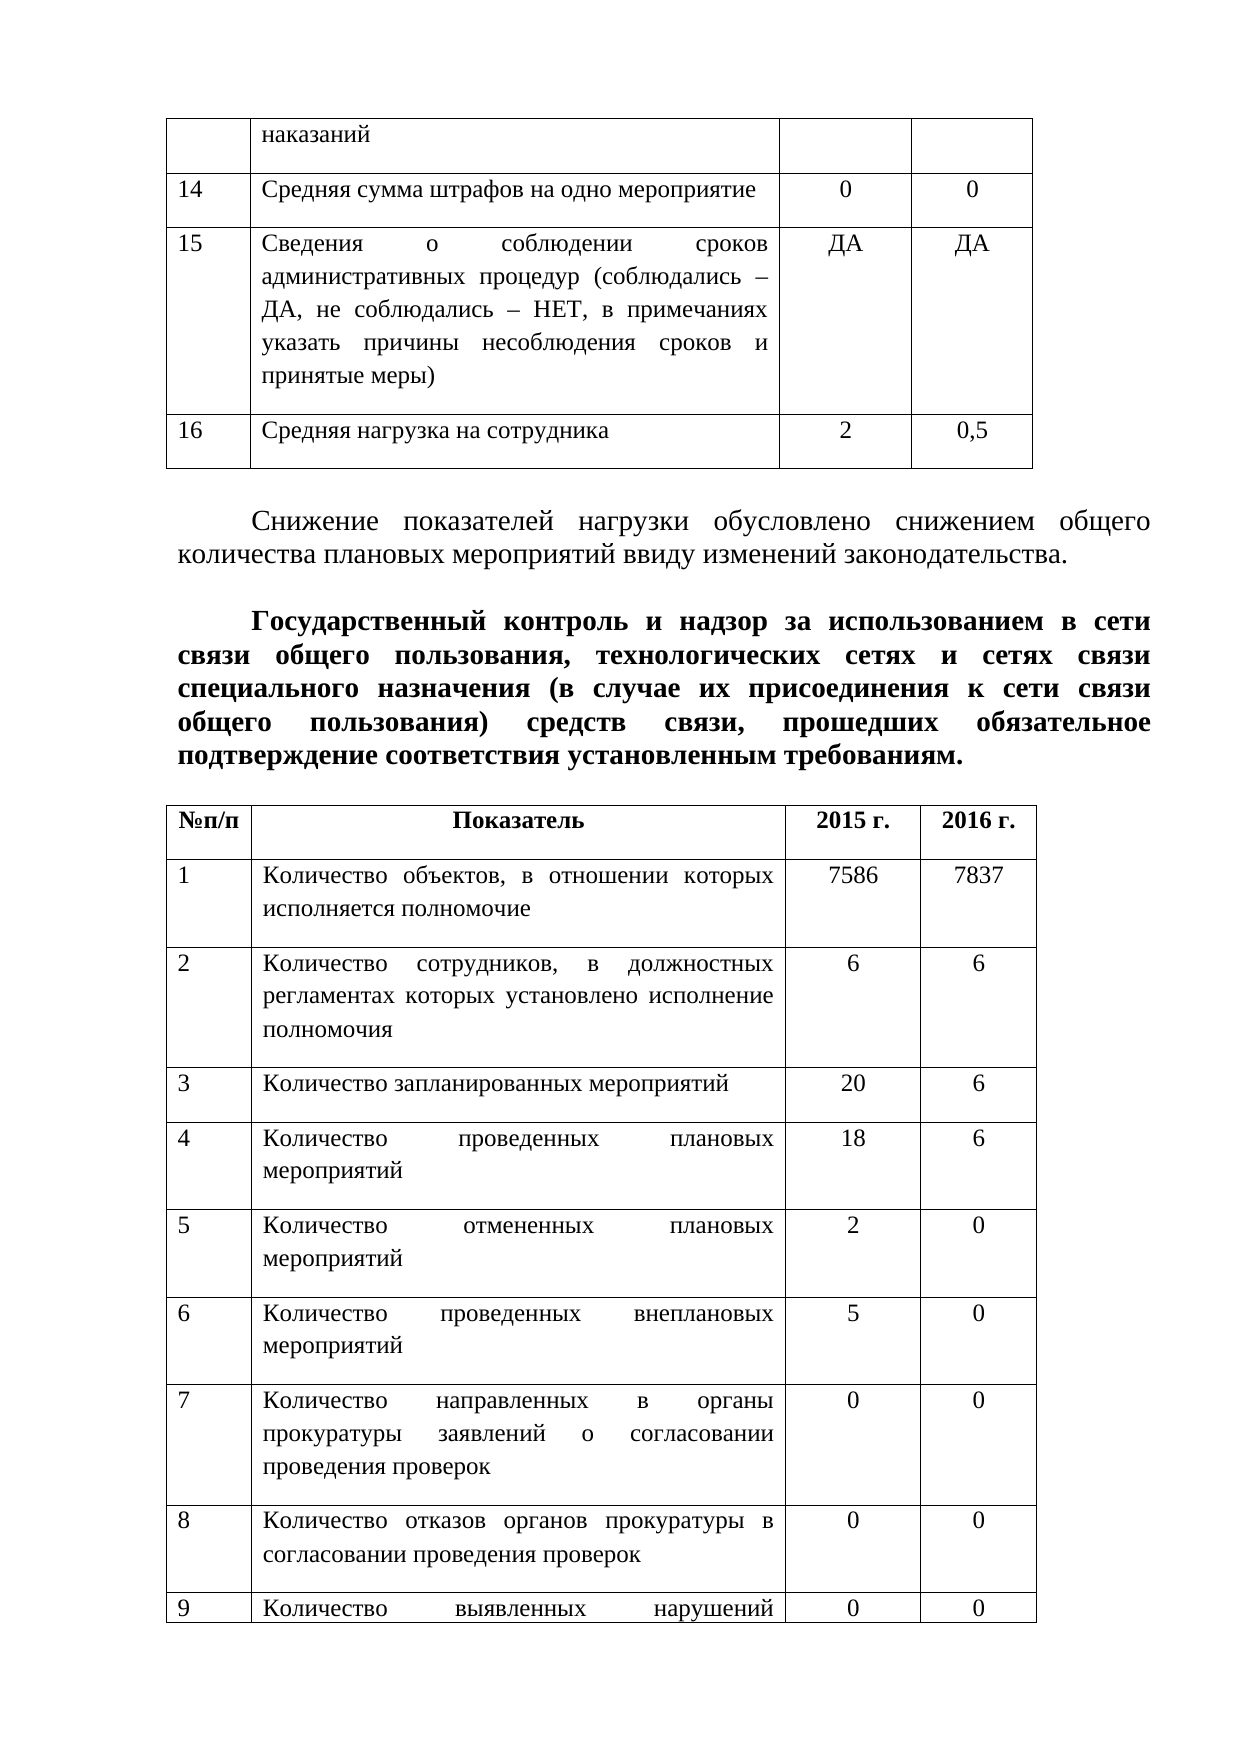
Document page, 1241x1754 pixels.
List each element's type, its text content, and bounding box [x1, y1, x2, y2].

table_header №п/п [167, 806, 251, 859]
table_cell Количество запланированных мероприятий [252, 1068, 785, 1122]
table_cell 5 [167, 1210, 251, 1297]
table_cell 0 [921, 1506, 1036, 1592]
table_cell 0 [786, 1506, 920, 1592]
table_cell 0 [921, 1298, 1036, 1384]
table_cell 16 [167, 415, 250, 468]
table_cell 1 [167, 860, 251, 947]
table_cell 13 [167, 119, 250, 173]
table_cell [251, 119, 779, 173]
table_cell Средняя сумма штрафов на одно мероприятие [251, 174, 779, 227]
table_cell ДА [780, 228, 911, 414]
table_cell 20 [786, 1068, 920, 1122]
table_cell 7837 [921, 860, 1036, 947]
table_cell 6 [921, 1068, 1036, 1122]
table_cell Количество объектов, в отношении которых исполняется полномочие [252, 860, 785, 947]
table_cell 8 [167, 1506, 251, 1592]
table_cell 2 [167, 948, 251, 1067]
text Государственный контроль и надзор за использованием в сети связи общего пользования, технологических сетях и сетях связи специального назначения (в случае их присоединения к сети связи общего пользования) средств связи, прошедших обязательное подтверждение соответствия установленным требованиям. [177, 603, 1152, 771]
table_cell Средняя нагрузка на сотрудника [251, 415, 779, 468]
table_cell 14 [167, 174, 250, 227]
table_cell Количество проведенных внеплановых мероприятий [252, 1298, 785, 1384]
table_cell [252, 1593, 785, 1622]
table_cell Сведения о соблюдении сроков административных процедур (соблюдались – ДА, не соблюдались – НЕТ, в примечаниях указать причины несоблюдения сроков и принятые меры) [251, 228, 779, 414]
table_header 2015 г. [786, 806, 920, 859]
table_cell Количество направленных в органы прокуратуры заявлений о согласовании проведения проверок [252, 1385, 785, 1504]
table_cell 2 [780, 415, 911, 468]
table_cell 6 [786, 948, 920, 1067]
table_cell 0 [780, 174, 911, 227]
table_cell 18 [786, 1123, 920, 1209]
table_cell 0 [912, 119, 1032, 173]
table_cell 4 [167, 1123, 251, 1209]
table_cell 0,5 [912, 415, 1032, 468]
table_cell Количество отказов органов прокуратуры в согласовании проведения проверок [252, 1506, 785, 1592]
table_cell 0 [780, 119, 911, 173]
text Снижение показателей нагрузки обусловлено снижением общего количества плановых мероприятий ввиду изменений законодательства. [177, 503, 1152, 570]
table_cell 2 [786, 1210, 920, 1297]
table_cell 6 [167, 1298, 251, 1384]
table_cell 0 [786, 1593, 920, 1622]
table_cell Количество отмененных плановых мероприятий [252, 1210, 785, 1297]
table_header 2016 г. [921, 806, 1036, 859]
table_cell 6 [921, 1123, 1036, 1209]
table_header Показатель [252, 806, 785, 859]
table_cell 0 [921, 1210, 1036, 1297]
table_cell 6 [921, 948, 1036, 1067]
table_cell 0 [921, 1385, 1036, 1504]
table_cell 15 [167, 228, 250, 414]
table_cell Количество сотрудников, в должностных регламентах которых установлено исполнение полномочия [252, 948, 785, 1067]
table_cell ДА [912, 228, 1032, 414]
table_cell 5 [786, 1298, 920, 1384]
table_cell 0 [912, 174, 1032, 227]
table_cell 0 [921, 1593, 1036, 1622]
table_cell 9 [167, 1593, 251, 1622]
table_cell Количество проведенных плановых мероприятий [252, 1123, 785, 1209]
table_cell 7 [167, 1385, 251, 1504]
table_cell 7586 [786, 860, 920, 947]
table_cell 3 [167, 1068, 251, 1122]
table_cell 0 [786, 1385, 920, 1504]
